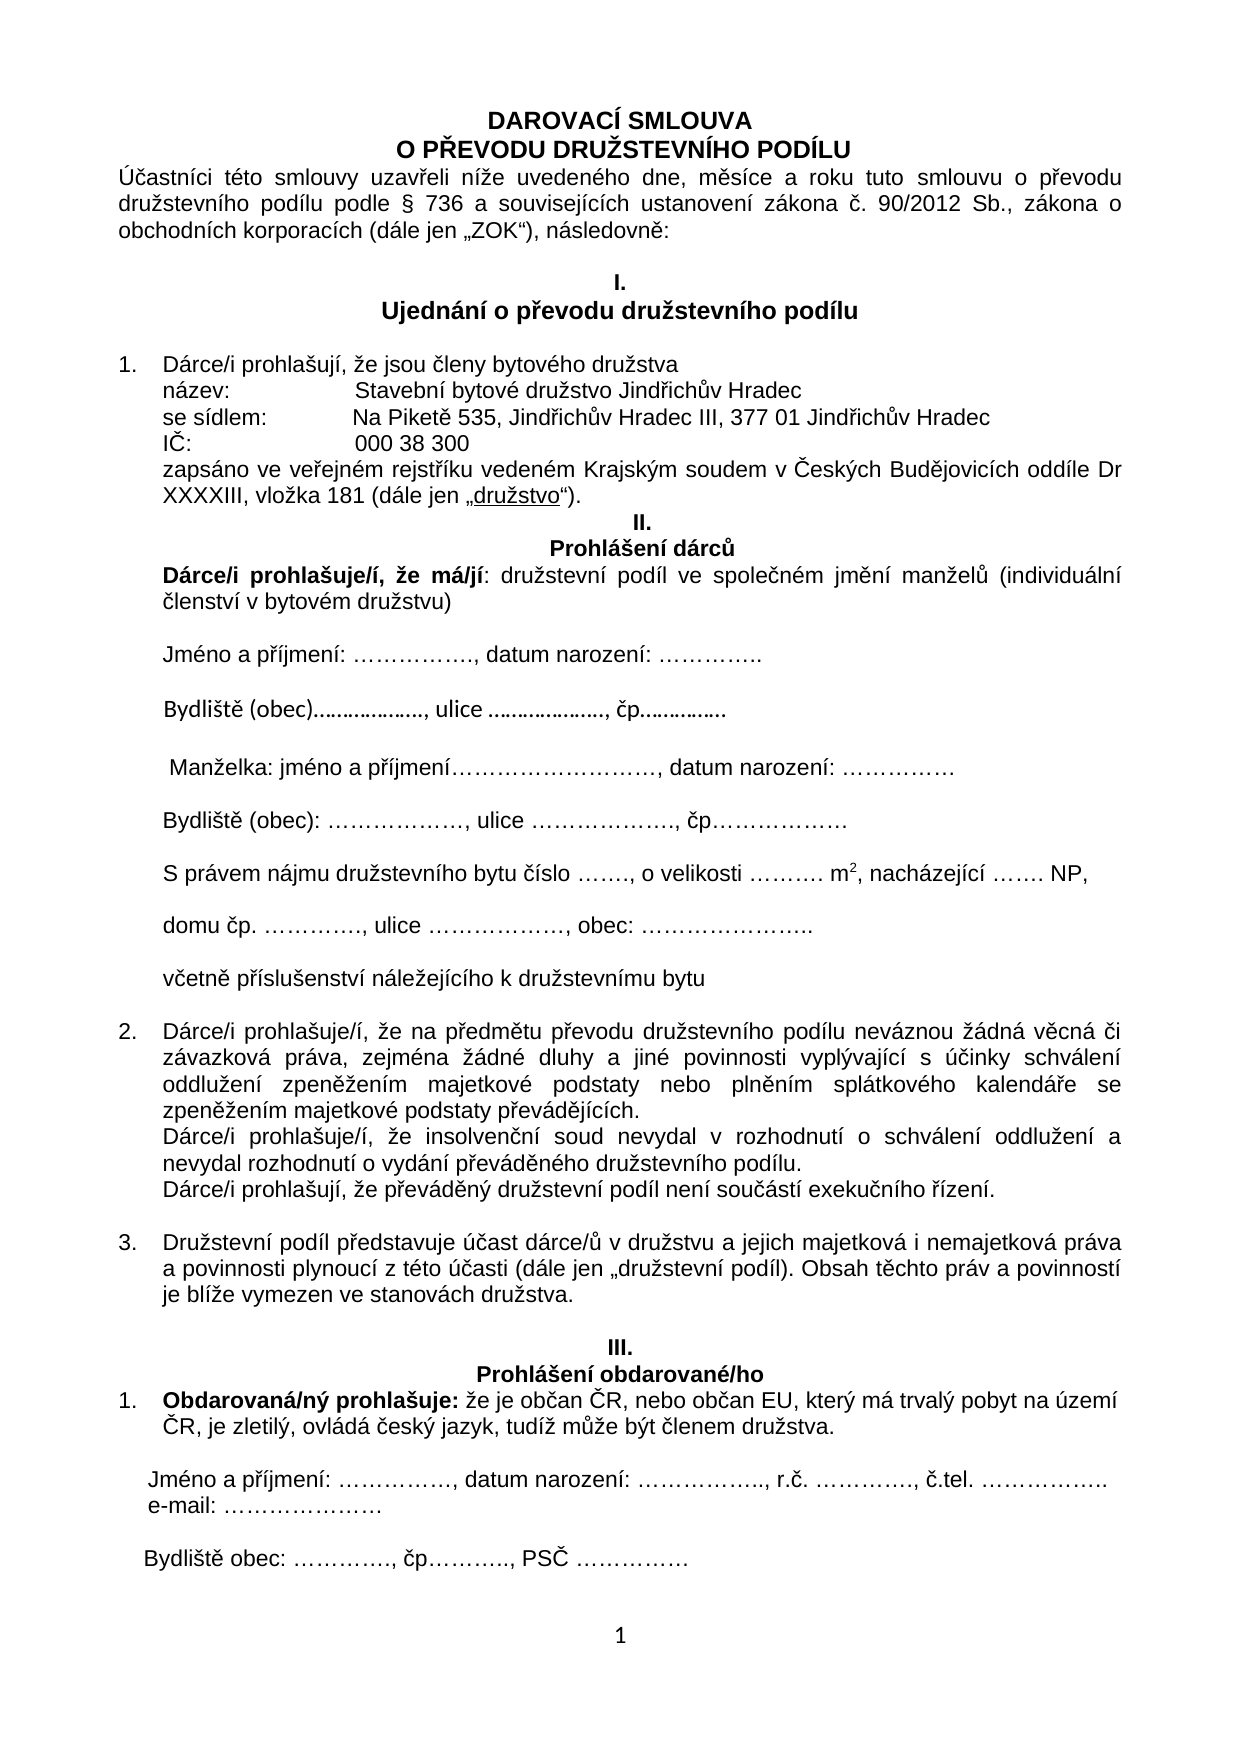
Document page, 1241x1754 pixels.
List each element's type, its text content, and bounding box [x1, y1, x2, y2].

text S právem nájmu družstevního bytu číslo ……., o velikosti ………. m2, nacházející ……. NP, [118, 860, 1122, 886]
text Bydliště (obec)………………., ulice ……………….., čp…………… [118, 693, 1122, 724]
list Obdarovaná/ný prohlašuje: že je občan ČR, nebo občan EU, který má trvalý pobyt na území ČR, je zletilý, ovládá český jazyk, tudíž může být členem družstva. [118, 1387, 1122, 1439]
text se sídlem: Na Piketě 535, Jindřichův Hradec III, 377 01 Jindřichův Hradec [162, 403, 1122, 430]
text Bydliště (obec): ………………, ulice ………………., čp……………… [162, 807, 1122, 833]
text Prohlášení obdarované/ho [118, 1361, 1122, 1387]
list Dárce/i prohlašují, že jsou členy bytového družstva [118, 351, 1122, 377]
text Manželka: jméno a příjmení………………………, datum narození: …………… [118, 754, 1122, 781]
text název: Stavební bytové družstvo Jindřichův Hradec [162, 377, 1122, 403]
text III. [118, 1334, 1122, 1361]
text DAROVACÍ SMLOUVA [118, 106, 1122, 135]
text včetně příslušenství náležejícího k družstevnímu bytu [118, 965, 1122, 992]
text O PŘEVODU DRUŽSTEVNÍHO PODÍLU [118, 135, 1122, 164]
list Družstevní podíl představuje účast dárce/ů v družstvu a jejich majetková i nemajetková práva a povinnosti plynoucí z této účasti (dále jen „družstevní podíl). Obsah těchto práv a povinností je blíže vymezen ve stanovách družstva. [118, 1229, 1122, 1308]
text Ujednání o převodu družstevního podílu [118, 296, 1122, 324]
text Bydliště obec: …………., čp……….., PSČ …………… [118, 1545, 1122, 1571]
text II. [162, 509, 1122, 535]
text zapsáno ve veřejném rejstříku vedeném Krajským soudem v Českých Budějovicích oddíle Dr XXXXIII, vložka 181 (dále jen „družstvo“). [162, 456, 1122, 509]
text Jméno a příjmení: ……………., datum narození: ………….. [162, 641, 1122, 667]
list Dárce/i prohlašuje/í, že na předmětu převodu družstevního podílu neváznou žádná věcná či závazková práva, zejména žádné dluhy a jiné povinnosti vyplývající s účinky schválení oddlužení zpeněžením majetkové podstaty nebo plněním splátkového kalendáře se zpeněžením majetkové podstaty převádějících. [118, 1018, 1122, 1123]
text I. [118, 269, 1122, 296]
text Dárce/i prohlašuje/í, že má/jí: družstevní podíl ve společném jmění manželů (individuální členství v bytovém družstvu) [162, 562, 1122, 614]
text Prohlášení dárců [162, 535, 1122, 562]
text IČ: 000 38 300 [162, 430, 1122, 456]
text Účastníci této smlouvy uzavřeli níže uvedeného dne, měsíce a roku tuto smlouvu o převodu družstevního podílu podle § 736 a souvisejících ustanovení zákona č. 90/2012 Sb., zákona o obchodních korporacích (dále jen „ZOK“), následovně: [118, 164, 1122, 243]
text Dárce/i prohlašuje/í, že insolvenční soud nevydal v rozhodnutí o schválení oddlužení a nevydal rozhodnutí o vydání převáděného družstevního podílu. [162, 1123, 1122, 1176]
text Dárce/i prohlašují, že převáděný družstevní podíl není součástí exekučního řízení. [162, 1176, 1122, 1202]
list Jméno a příjmení: ……………, datum narození: …………….., r.č. …………., č.tel. …………….. e-mail: ………………… [148, 1466, 1122, 1519]
text domu čp. …………., ulice ………………, obec: ………………….. [118, 912, 1122, 939]
